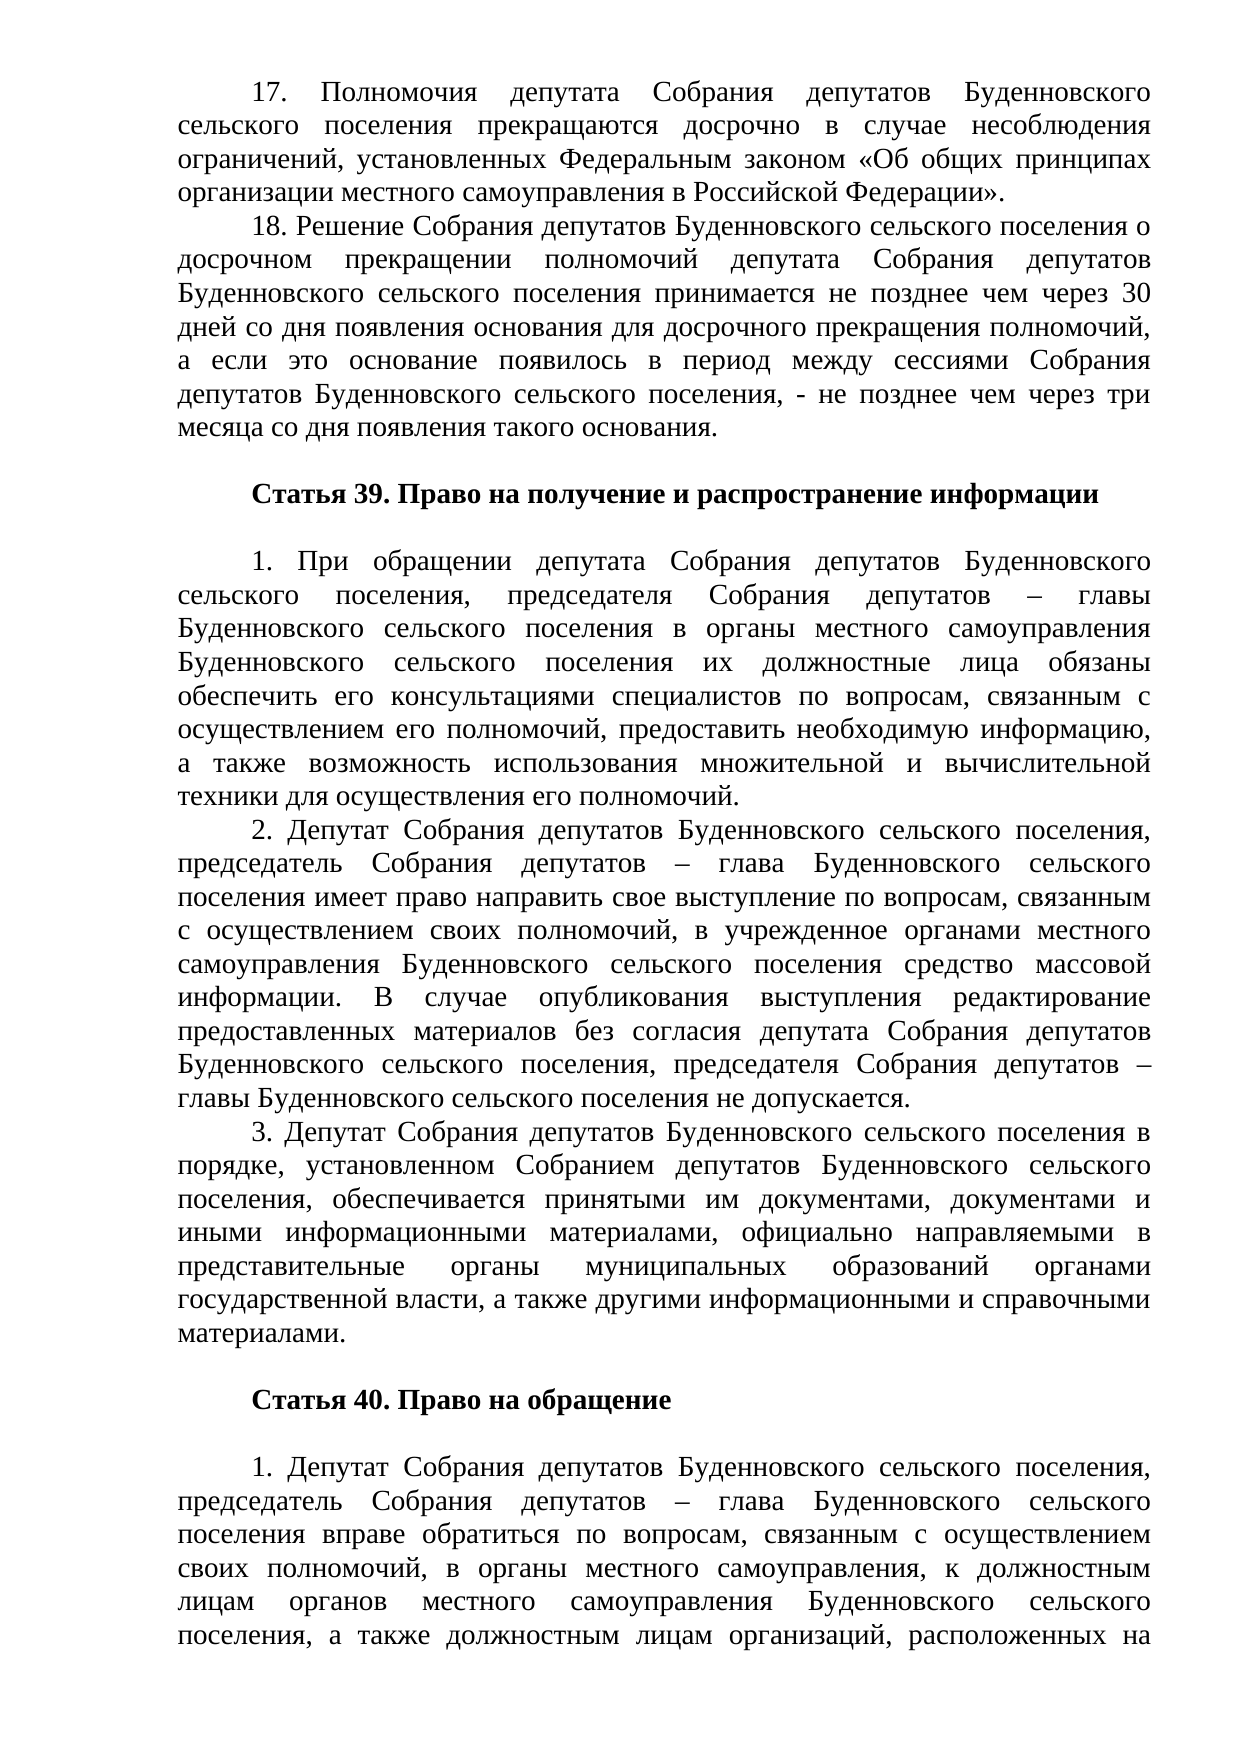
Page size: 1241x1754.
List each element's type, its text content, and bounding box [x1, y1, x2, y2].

text 3. Депутат Собрания депутатов Буденновского сельского поселения в порядке, установленном Собранием депутатов Буденновского сельского поселения, обеспечивается принятыми им документами, документами и иными информационными материалами, официально направляемыми в представительные органы муниципальных образований органами государственной власти, а также другими информационными и справочными материалами. [177, 1114, 1152, 1348]
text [177, 1449, 1152, 1650]
text Статья 40. Право на обращение [177, 1382, 1152, 1416]
text 1. При обращении депутата Собрания депутатов Буденновского сельского поселения, председателя Собрания депутатов – главы Буденновского сельского поселения в органы местного самоуправления Буденновского сельского поселения их должностные лица обязаны обеспечить его консультациями специалистов по вопросам, связанным с осуществлением его полномочий, предоставить необходимую информацию, а также возможность использования множительной и вычислительной техники для осуществления его полномочий. [177, 543, 1152, 812]
text 2. Депутат Собрания депутатов Буденновского сельского поселения, председатель Собрания депутатов – глава Буденновского сельского поселения имеет право направить свое выступление по вопросам, связанным с осуществлением своих полномочий, в учрежденное органами местного самоуправления Буденновского сельского поселения средство массовой информации. В случае опубликования выступления редактирование предоставленных материалов без согласия депутата Собрания депутатов Буденновского сельского поселения, председателя Собрания депутатов – главы Буденновского сельского поселения не допускается. [177, 812, 1152, 1114]
text Статья 39. Право на получение и распространение информации [177, 476, 1152, 510]
text 18. Решение Собрания депутатов Буденновского сельского поселения о досрочном прекращении полномочий депутата Собрания депутатов Буденновского сельского поселения принимается не позднее чем через 30 дней со дня появления основания для досрочного прекращения полномочий, а если это основание появилось в период между сессиями Собрания депутатов Буденновского сельского поселения, - не позднее чем через три месяца со дня появления такого основания. [177, 208, 1152, 443]
text 17. Полномочия депутата Собрания депутатов Буденновского сельского поселения прекращаются досрочно в случае несоблюдения ограничений, установленных Федеральным законом «Об общих принципах организации местного самоуправления в Российской Федерации». [177, 74, 1152, 208]
